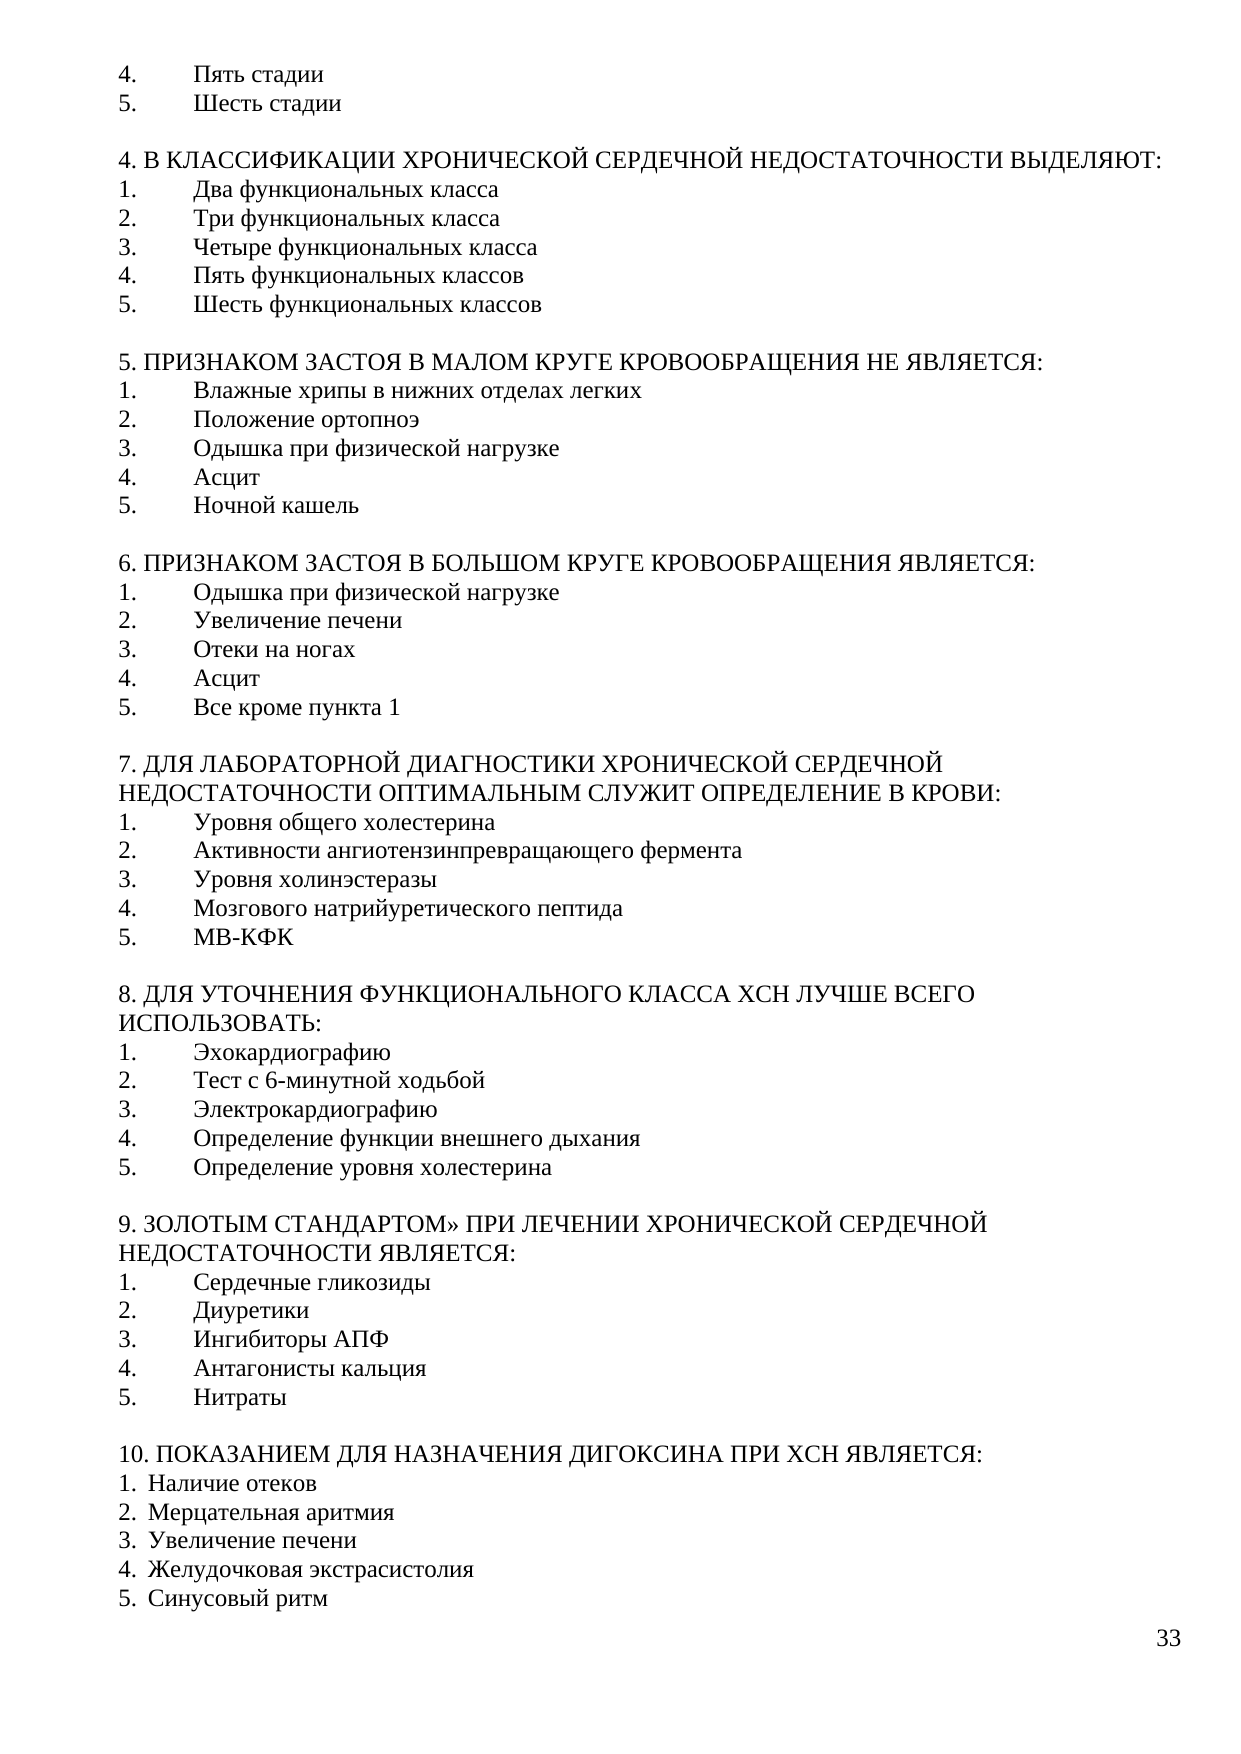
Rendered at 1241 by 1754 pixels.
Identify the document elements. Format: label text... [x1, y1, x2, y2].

list Желудочковая экстрасистолия [118, 1554, 1181, 1583]
list Отеки на ногах [118, 634, 1181, 663]
list Шесть функциональных классов [118, 289, 1181, 318]
text 9. ЗОЛОТЫМ СТАНДАРТОМ» ПРИ ЛЕЧЕНИИ ХРОНИЧЕСКОЙ СЕРДЕЧНОЙ НЕДОСТАТОЧНОСТИ ЯВЛЯЕТСЯ: [118, 1209, 1181, 1267]
list Пять функциональных классов [118, 260, 1181, 289]
list Эхокардиографию [118, 1037, 1181, 1065]
list Ночной кашель [118, 490, 1181, 519]
list Асцит [118, 462, 1181, 490]
list Уровня холинэстеразы [118, 864, 1181, 893]
list Диуретики [118, 1295, 1181, 1324]
list Сердечные гликозиды [118, 1267, 1181, 1295]
text 6. ПРИЗНАКОМ ЗАСТОЯ В БОЛЬШОМ КРУГЕ КРОВООБРАЩЕНИЯ ЯВЛЯЕТСЯ: [118, 548, 1181, 577]
list Положение ортопноэ [118, 404, 1181, 433]
text 8. ДЛЯ УТОЧНЕНИЯ ФУНКЦИОНАЛЬНОГО КЛАССА ХСН ЛУЧШЕ ВСЕГО ИСПОЛЬЗОВАТЬ: [118, 979, 1181, 1037]
list Увеличение печени [118, 605, 1181, 634]
text 5. ПРИЗНАКОМ ЗАСТОЯ В МАЛОМ КРУГЕ КРОВООБРАЩЕНИЯ НЕ ЯВЛЯЕТСЯ: [118, 347, 1181, 375]
list Активности ангиотензинпревращающего фермента [118, 835, 1181, 864]
list Электрокардиографию [118, 1094, 1181, 1123]
list Три функциональных класса [118, 203, 1181, 232]
list МВ-КФК [118, 922, 1181, 950]
list Ингибиторы АПФ [118, 1324, 1181, 1353]
list Шесть стадии [118, 88, 1181, 117]
text 7. ДЛЯ ЛАБОРАТОРНОЙ ДИАГНОСТИКИ ХРОНИЧЕСКОЙ СЕРДЕЧНОЙ НЕДОСТАТОЧНОСТИ ОПТИМАЛЬНЫМ СЛУЖИТ ОПРЕДЕЛЕНИЕ В КРОВИ: [118, 749, 1181, 807]
list Синусовый ритм [118, 1583, 1181, 1612]
list Мозгового натрийуретического пептида [118, 893, 1181, 922]
list Одышка при физической нагрузке [118, 577, 1181, 605]
list Все кроме пункта 1 [118, 692, 1181, 720]
list Нитраты [118, 1382, 1181, 1410]
list Пять стадии [118, 59, 1181, 88]
list Тест с 6-минутной ходьбой [118, 1065, 1181, 1094]
list Влажные хрипы в нижних отделах легких [118, 375, 1181, 404]
list Асцит [118, 663, 1181, 692]
list Мерцательная аритмия [118, 1497, 1181, 1525]
list Два функциональных класса [118, 174, 1181, 203]
text 4. В КЛАССИФИКАЦИИ ХРОНИЧЕСКОЙ СЕРДЕЧНОЙ НЕДОСТАТОЧНОСТИ ВЫДЕЛЯЮТ: [118, 145, 1181, 174]
list Увеличение печени [118, 1525, 1181, 1554]
list Определение уровня холестерина [118, 1152, 1181, 1180]
list Антагонисты кальция [118, 1353, 1181, 1382]
list Уровня общего холестерина [118, 807, 1181, 835]
list Определение функции внешнего дыхания [118, 1123, 1181, 1152]
list Четыре функциональных класса [118, 232, 1181, 260]
list Наличие отеков [118, 1468, 1181, 1497]
list Одышка при физической нагрузке [118, 433, 1181, 462]
text 10. ПОКАЗАНИЕМ ДЛЯ НАЗНАЧЕНИЯ ДИГОКСИНА ПРИ ХСН ЯВЛЯЕТСЯ: [118, 1439, 1181, 1468]
